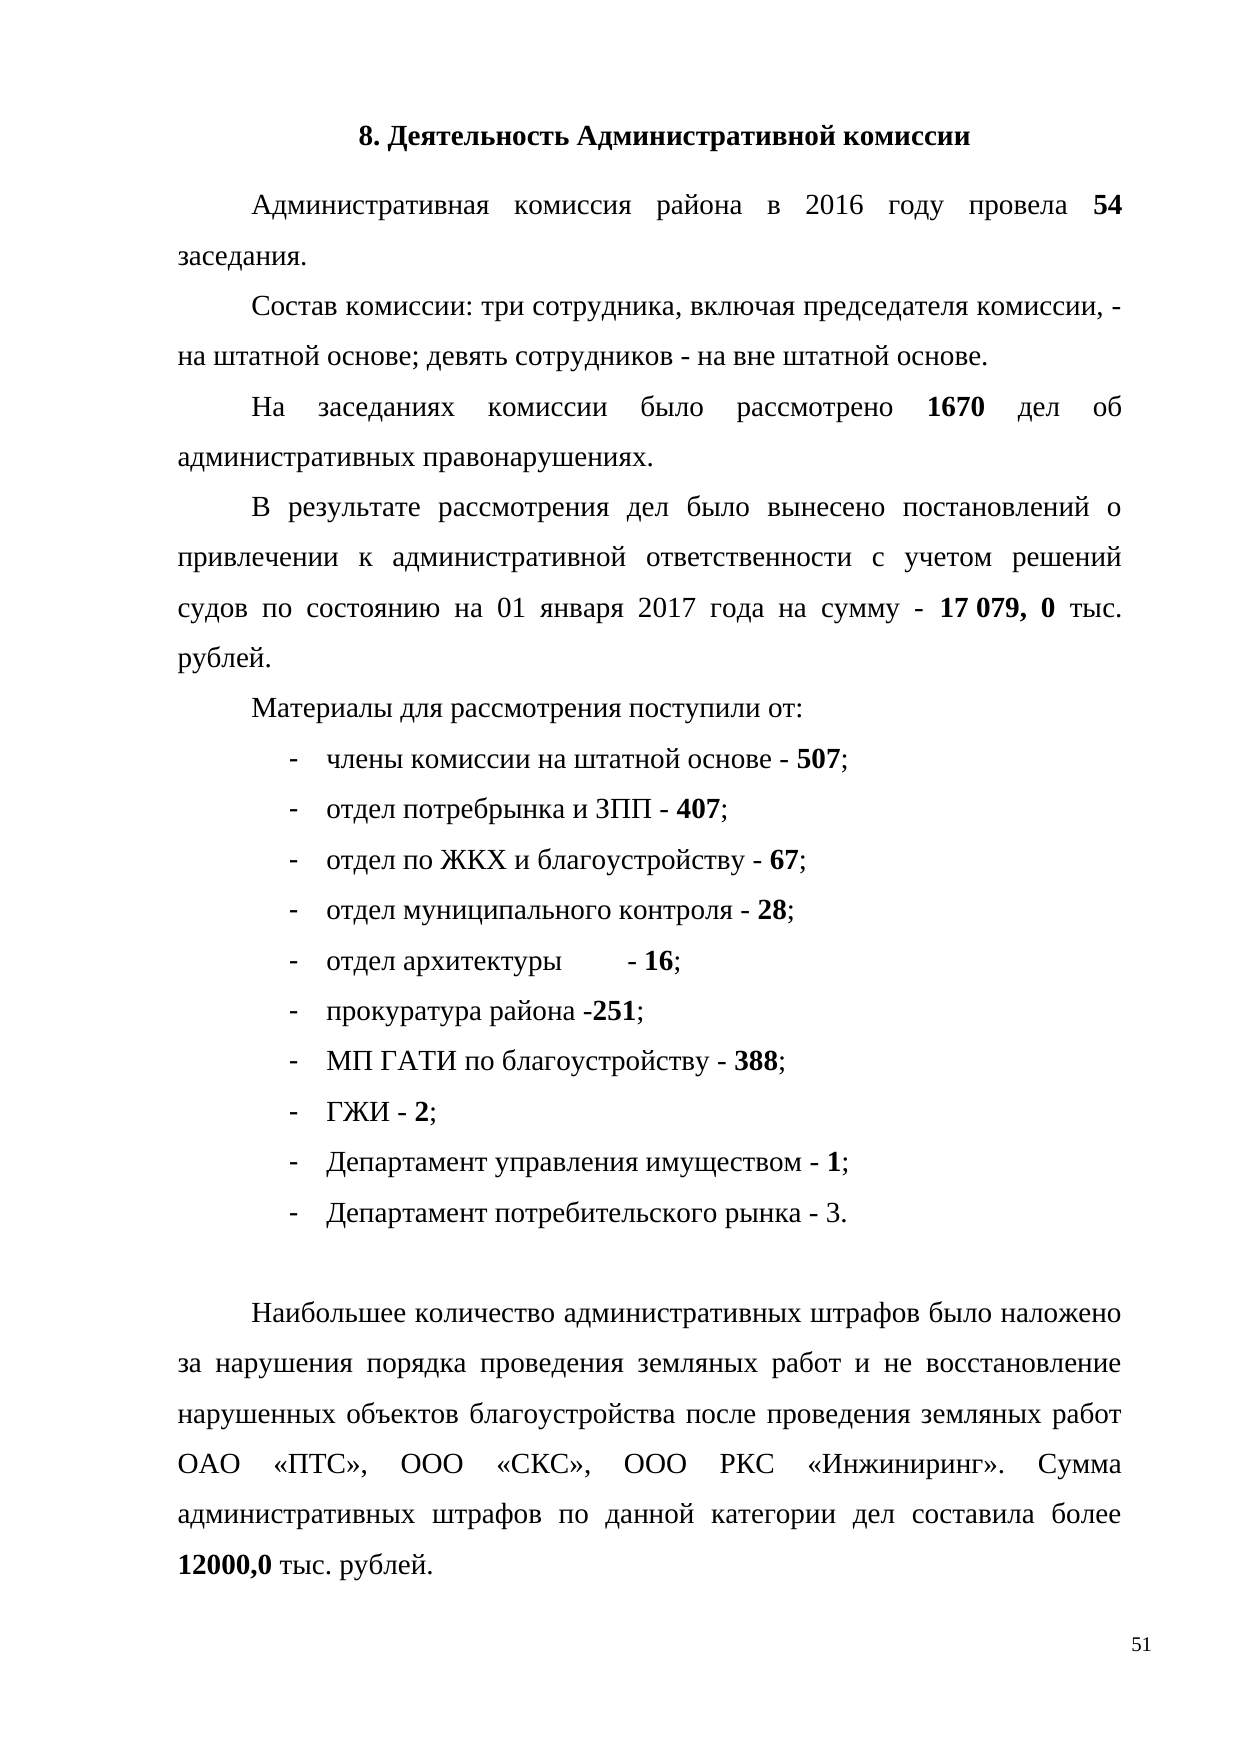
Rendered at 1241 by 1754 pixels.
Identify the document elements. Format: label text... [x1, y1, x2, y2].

text Административная комиссия района в 2016 году провела 54 заседания. [177, 187, 1122, 271]
text Материалы для рассмотрения поступили от: [177, 691, 1122, 724]
text На заседаниях комиссии было рассмотрено 1670 дел об административных правонарушениях. [177, 389, 1122, 472]
text Состав комиссии: три сотрудника, включая председателя комиссии, - на штатной основе; девять сотрудников - на вне штатной основе. [177, 288, 1122, 372]
list отдел по ЖКХ и благоустройству - 67; [288, 842, 1122, 875]
list прокуратура района -251; [288, 993, 1122, 1027]
list ГЖИ - 2; [288, 1094, 1122, 1127]
list Департамент управления имуществом - 1; [288, 1144, 1122, 1178]
text В результате рассмотрения дел было вынесено постановлений о привлечении к административной ответственности с учетом решений судов по состоянию на 01 января 2017 года на сумму - 17 079, 0 тыс. рублей. [177, 489, 1122, 674]
list отдел архитектуры - 16; [288, 942, 1122, 976]
list члены комиссии на штатной основе - 507; [288, 741, 1122, 774]
subtitle 8. Деятельность Административной комиссии [177, 118, 1152, 152]
list МП ГАТИ по благоустройству - 388; [288, 1043, 1122, 1077]
list отдел потребрынка и ЗПП - 407; [288, 791, 1122, 825]
text Наибольшее количество административных штрафов было наложено за нарушения порядка проведения земляных работ и не восстановление нарушенных объектов благоустройства после проведения земляных работ ОАО «ПТС», ООО «СКС», ООО РКС «Инжиниринг». Сумма административных штрафов по данной категории дел составила более 12000,0 тыс. рублей. [177, 1295, 1122, 1580]
list Департамент потребительского рынка - 3. [288, 1194, 1122, 1228]
list отдел муниципального контроля - 28; [288, 892, 1122, 926]
